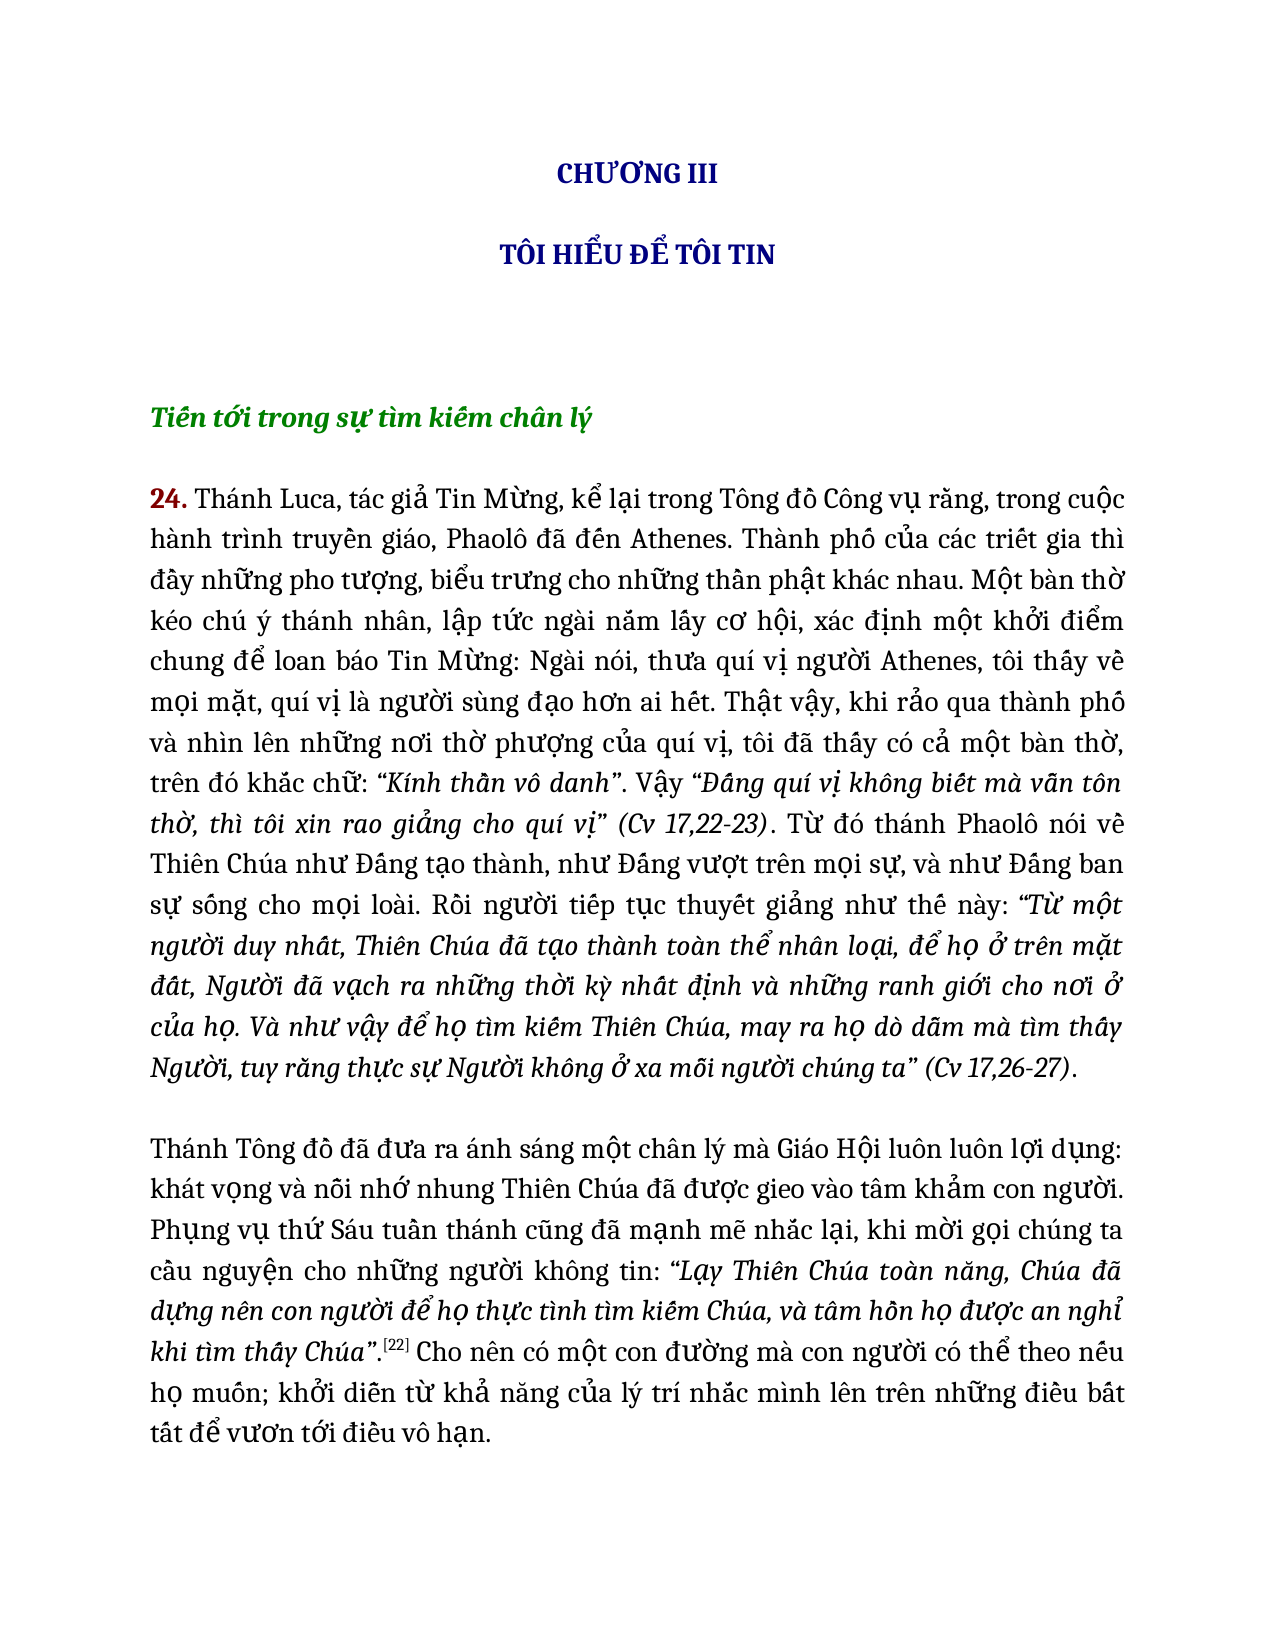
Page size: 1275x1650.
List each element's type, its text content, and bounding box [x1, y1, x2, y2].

text Tiến tới trong sự tìm kiếm chân lý [150, 394, 1125, 434]
text 24. Thánh Luca, tác giả Tin Mừng, kể lại trong Tông đồ Công vụ rằng, trong cuộc hành trình truyền giáo, Phaolô đã đến Athenes. Thành phố của các triết gia thì đầy những pho tượng, biểu trưng cho những thần phật khác nhau. Một bàn thờ kéo chú ý thánh nhân, lập tức ngài nắm lấy cơ hội, xác định một khởi điểm chung để loan báo Tin Mừng: Ngài nói, thưa quí vị người Athenes, tôi thấy về mọi mặt, quí vị là người sùng đạo hơn ai hết. Thật vậy, khi rảo qua thành phố và nhìn lên những nơi thờ phượng của quí vị, tôi đã thấy có cả một bàn thờ, trên đó khắc chữ: “Kính thần vô danh”. Vậy “Đấng quí vị không biết mà vẫn tôn thờ, thì tôi xin rao giảng cho quí vị” (Cv 17,22-23). Từ đó thánh Phaolô nói về Thiên Chúa như Đấng tạo thành, như Đấng vượt trên mọi sự, và như Đấng ban sự sống cho mọi loài. Rồi người tiếp tục thuyết giảng như thế này: “Từ một người duy nhất, Thiên Chúa đã tạo thành toàn thể nhân loại, để họ ở trên mặt đất, Người đã vạch ra những thời kỳ nhất định và những ranh giới cho nơi ở của họ. Và như vậy để họ tìm kiếm Thiên Chúa, may ra họ dò dẫm mà tìm thấy Người, tuy rằng thực sự Người không ở xa mỗi người chúng ta” (Cv 17,26-27). [150, 475, 1125, 1084]
text CHƯƠNG III [150, 150, 1125, 191]
text Thánh Tông đồ đã đưa ra ánh sáng một chân lý mà Giáo Hội luôn luôn lợi dụng: khát vọng và nỗi nhớ nhung Thiên Chúa đã được gieo vào tâm khảm con người. Phụng vụ thứ Sáu tuần thánh cũng đã mạnh mẽ nhắc lại, khi mời gọi chúng ta cầu nguyện cho những người không tin: “Lạy Thiên Chúa toàn năng, Chúa đã dựng nên con người để họ thực tình tìm kiếm Chúa, và tâm hồn họ được an nghỉ khi tìm thấy Chúa”.[22] Cho nên có một con đường mà con người có thể theo nếu họ muốn; khởi diễn từ khả năng của lý trí nhắc mình lên trên những điều bất tất để vươn tới điều vô hạn. [150, 1125, 1125, 1450]
text TÔI HIỂU ĐỂ TÔI TIN [150, 231, 1125, 272]
